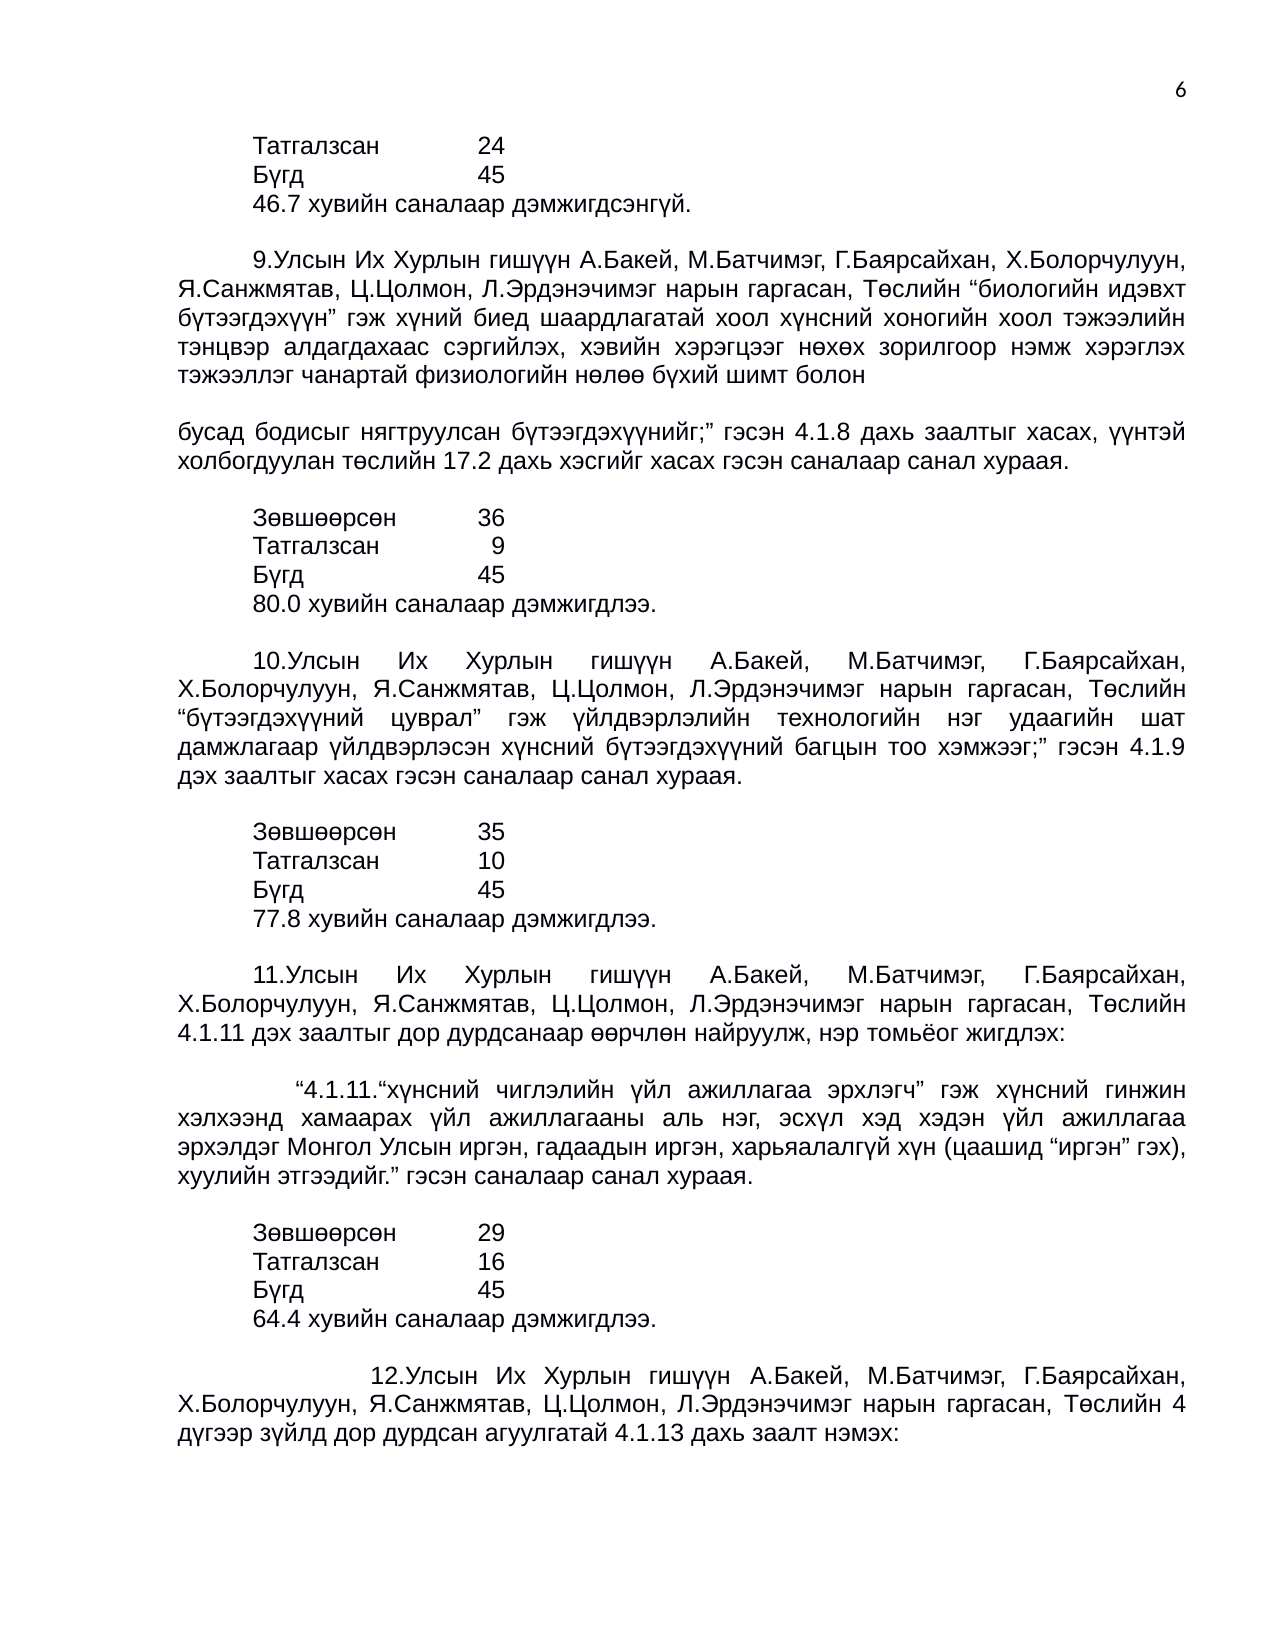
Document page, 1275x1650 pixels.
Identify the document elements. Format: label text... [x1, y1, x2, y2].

text Татгалзсан 24 [177, 131, 1186, 160]
text 11.Улсын Их Хурлын гишүүн А.Бакей, М.Батчимэг, Г.Баярсайхан, Х.Болорчулуун, Я.Санжмятав, Ц.Цолмон, Л.Эрдэнэчимэг нарын гаргасан, Төслийн 4.1.11 дэх заалтыг дор дурдсанаар өөрчлөн найруулж, нэр томьёог жигдлэх: [177, 960, 1186, 1047]
text 64.4 хувийн саналаар дэмжигдлээ. [177, 1304, 1186, 1333]
text Татгалзсан 16 [177, 1246, 1186, 1275]
text 9.Улсын Их Хурлын гишүүн А.Бакей, М.Батчимэг, Г.Баярсайхан, Х.Болорчулуун, Я.Санжмятав, Ц.Цолмон, Л.Эрдэнэчимэг нарын гаргасан, Төслийн “биологийн идэвхт бүтээгдэхүүн” гэж хүний биед шаардлагатай хоол хүнсний хоногийн хоол тэжээлийн тэнцвэр алдагдахаас сэргийлэх, хэвийн хэрэгцээг нөхөх зорилгоор нэмж хэрэглэх тэжээллэг чанартай физиологийн нөлөө бүхий шимт болон [177, 245, 1186, 389]
text Татгалзсан 10 [177, 846, 1186, 875]
text Бүгд 45 [177, 1275, 1186, 1304]
text Бүгд 45 [177, 875, 1186, 904]
text бусад бодисыг нягтруулсан бүтээгдэхүүнийг;” гэсэн 4.1.8 дахь заалтыг хасах, үүнтэй холбогдуулан төслийн 17.2 дахь хэсгийг хасах гэсэн саналаар санал хураая. [177, 417, 1186, 474]
text Татгалзсан 9 [177, 531, 1186, 560]
text 80.0 хувийн саналаар дэмжигдлээ. [177, 589, 1186, 618]
text Зөвшөөрсөн 35 [177, 817, 1186, 846]
text Зөвшөөрсөн 36 [177, 503, 1186, 531]
text Бүгд 45 [177, 560, 1186, 589]
text 10.Улсын Их Хурлын гишүүн А.Бакей, М.Батчимэг, Г.Баярсайхан, Х.Болорчулуун, Я.Санжмятав, Ц.Цолмон, Л.Эрдэнэчимэг нарын гаргасан, Төслийн “бүтээгдэхүүний цуврал” гэж үйлдвэрлэлийн технологийн нэг удаагийн шат дамжлагаар үйлдвэрлэсэн хүнсний бүтээгдэхүүний багцын тоо хэмжээг;” гэсэн 4.1.9 дэх заалтыг хасах гэсэн саналаар санал хураая. [177, 646, 1186, 789]
text “4.1.11.“хүнсний чиглэлийн үйл ажиллагаа эрхлэгч” гэж хүнсний гинжин хэлхээнд хамаарах үйл ажиллагааны аль нэг, эсхүл хэд хэдэн үйл ажиллагаа эрхэлдэг Монгол Улсын иргэн, гадаадын иргэн, харьяалалгүй хүн (цаашид “иргэн” гэх), хуулийн этгээдийг.” гэсэн саналаар санал хураая. [177, 1075, 1186, 1190]
text Зөвшөөрсөн 29 [177, 1218, 1186, 1246]
text Бүгд 45 [177, 160, 1186, 188]
text 12.Улсын Их Хурлын гишүүн А.Бакей, М.Батчимэг, Г.Баярсайхан, Х.Болорчулуун, Я.Санжмятав, Ц.Цолмон, Л.Эрдэнэчимэг нарын гаргасан, Төслийн 4 дүгээр зүйлд дор дурдсан агуулгатай 4.1.13 дахь заалт нэмэх: [177, 1361, 1186, 1447]
text 77.8 хувийн саналаар дэмжигдлээ. [177, 904, 1186, 932]
text 46.7 хувийн саналаар дэмжигдсэнгүй. [177, 188, 1186, 217]
